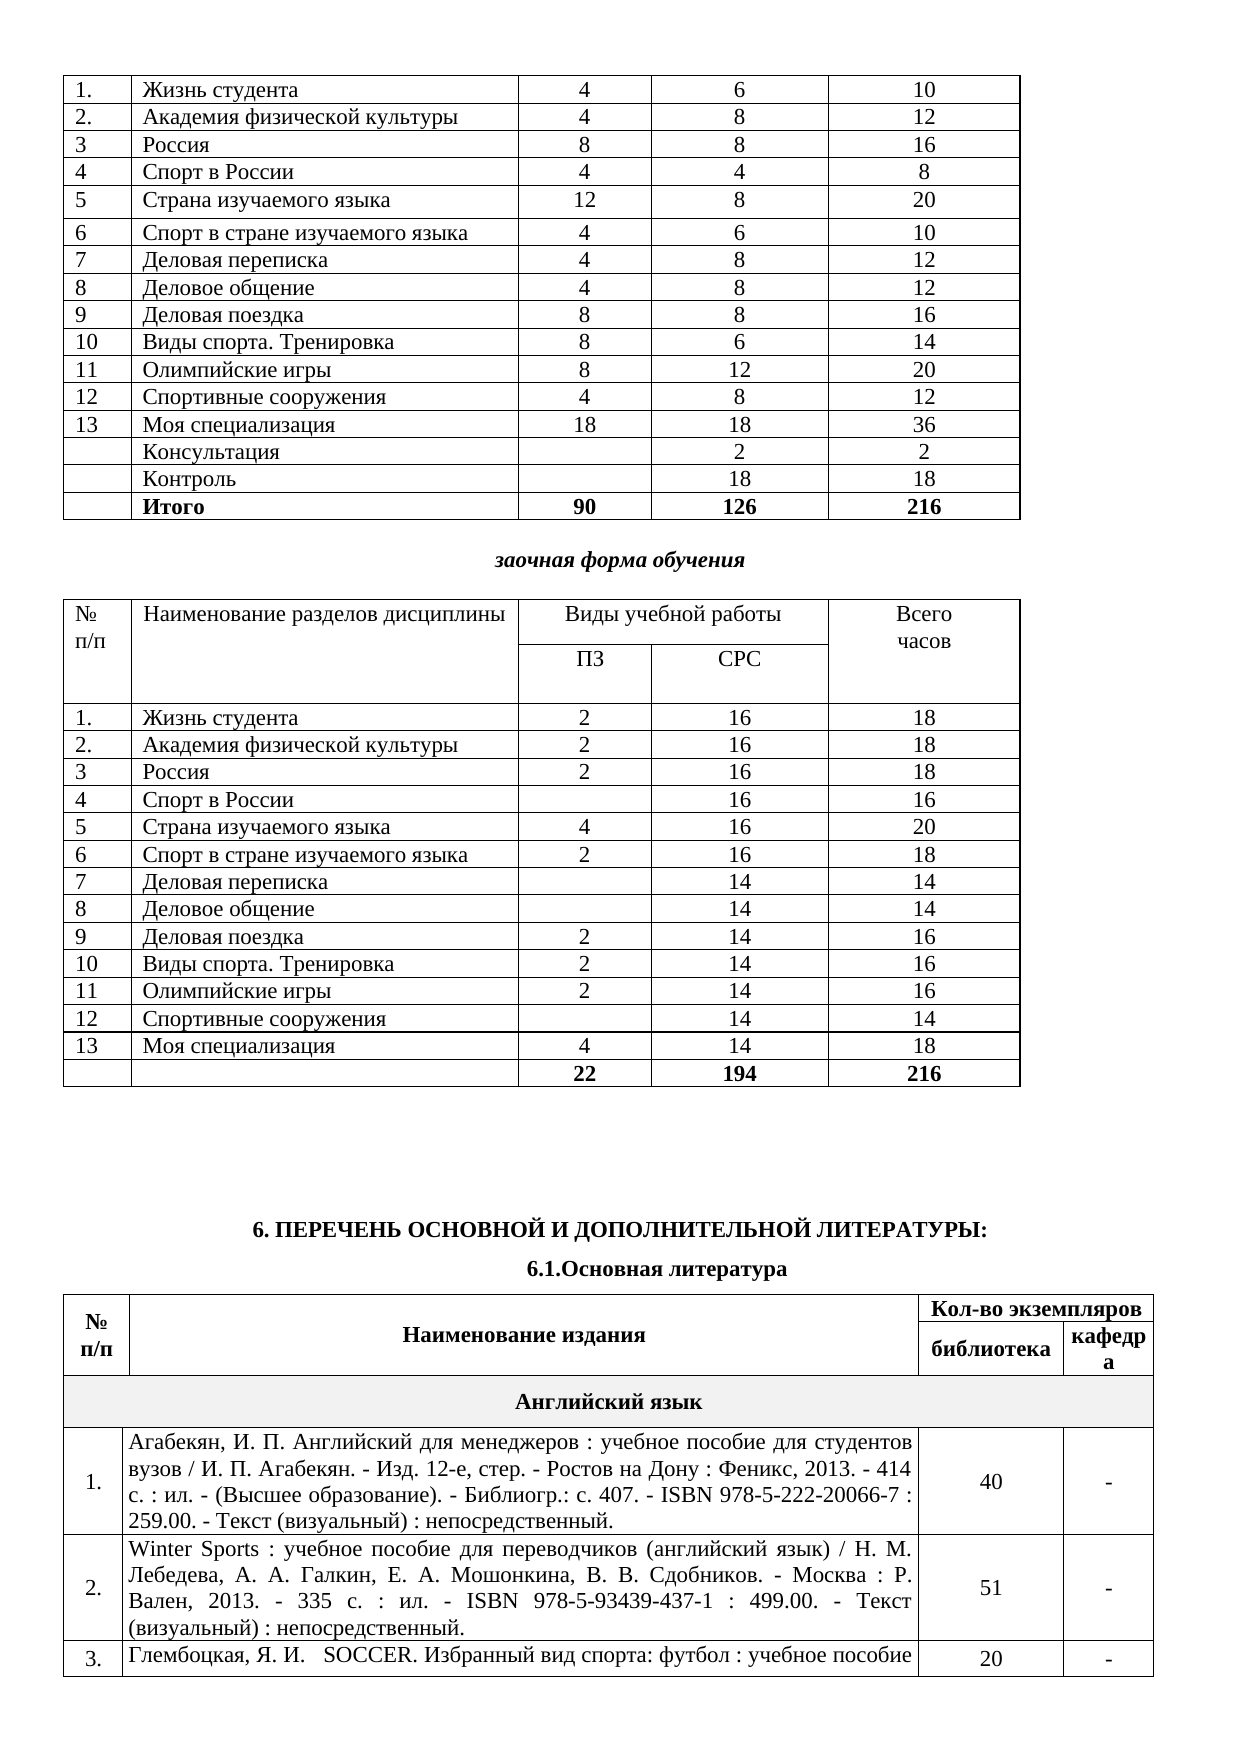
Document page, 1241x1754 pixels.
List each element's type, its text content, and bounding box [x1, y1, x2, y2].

table_cell 4 [64, 786, 131, 812]
table_cell 11 [64, 356, 131, 382]
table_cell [123, 1641, 918, 1676]
table_cell 3. [64, 1641, 122, 1676]
table_cell ПЗ [519, 645, 651, 703]
table_cell 12 [64, 1005, 131, 1031]
table_cell 1. [64, 704, 131, 730]
table_cell 8 [64, 895, 131, 922]
table_cell 2 [519, 841, 651, 867]
table_cell [519, 438, 651, 464]
table_header № п/п [64, 600, 131, 703]
table_cell Спортивные сооружения [132, 383, 518, 409]
table_cell [519, 465, 651, 492]
table_cell 2 [519, 950, 651, 977]
table_cell 12 [829, 383, 1019, 409]
table_cell 51 [919, 1535, 1063, 1640]
table_cell 10 [829, 76, 1019, 102]
table_cell - [1064, 1535, 1153, 1640]
table_cell Спортивные сооружения [132, 1005, 518, 1031]
table_cell Моя специализация [132, 1033, 518, 1059]
table_cell Страна изучаемого языка [132, 186, 518, 218]
table_cell 4 [652, 158, 828, 184]
table_cell Страна изучаемого языка [132, 813, 518, 839]
table_cell Деловая переписка [132, 246, 518, 273]
table_cell 18 [829, 731, 1019, 757]
table_header № п/п [64, 1295, 129, 1375]
table_cell 12 [829, 246, 1019, 273]
table_cell Академия физической культуры [132, 731, 518, 757]
table_cell 18 [652, 411, 828, 437]
table_cell Россия [132, 759, 518, 785]
table_cell 16 [652, 841, 828, 867]
table_cell 2 [519, 704, 651, 730]
table_cell Английский язык [64, 1376, 1153, 1427]
table_header Кол-во экземпляров [919, 1295, 1153, 1321]
table_cell 16 [652, 786, 828, 812]
table_cell [132, 1060, 518, 1086]
table_cell 90 [519, 493, 651, 519]
table_cell 5 [64, 813, 131, 839]
table_cell Моя специализация [132, 411, 518, 437]
table_cell 4 [519, 104, 651, 130]
table_cell 2. [64, 731, 131, 757]
table_cell 4 [519, 813, 651, 839]
table_cell Жизнь студента [132, 76, 518, 102]
table_cell 13 [64, 411, 131, 437]
table_cell 126 [652, 493, 828, 519]
table_cell 18 [829, 759, 1019, 785]
table_cell 40 [919, 1428, 1063, 1534]
table_cell 2 [829, 438, 1019, 464]
table_cell 4 [519, 274, 651, 300]
table_cell [64, 493, 131, 519]
table_cell 2. [64, 1535, 122, 1640]
table_cell 18 [519, 411, 651, 437]
table_cell 8 [652, 274, 828, 300]
table_cell Winter Sports : учебное пособие для переводчиков (английский язык) / Н. М. Лебедева, А. А. Галкин, Е. А. Мошонкина, В. В. Сдобников. - Москва : Р. Вален, 2013. - 335 с. : ил. - ISBN 978-5-93439-437-1 : 499.00. - Текст (визуальный) : непосредственный. [123, 1535, 918, 1640]
table_cell 4 [519, 383, 651, 409]
table_cell 14 [829, 1005, 1019, 1031]
table_cell [64, 1060, 131, 1086]
table_cell 2. [64, 104, 131, 130]
table_cell 14 [652, 895, 828, 922]
table_cell 8 [652, 186, 828, 218]
table_cell 4 [519, 76, 651, 102]
table_cell СРС [652, 645, 828, 703]
table_cell Россия [132, 131, 518, 157]
table_cell 8 [652, 301, 828, 327]
table_cell 36 [829, 411, 1019, 437]
table_cell 5 [64, 186, 131, 218]
table_cell 14 [829, 895, 1019, 922]
table_cell 16 [652, 759, 828, 785]
table_cell 1. [64, 1428, 122, 1534]
table_cell - [1064, 1641, 1153, 1676]
table_cell 8 [652, 383, 828, 409]
table_cell 8 [829, 158, 1019, 184]
table_cell Спорт в России [132, 158, 518, 184]
table_cell 216 [829, 1060, 1019, 1086]
table_cell Деловая поездка [132, 923, 518, 949]
table_cell 18 [652, 465, 828, 492]
table_cell 4 [519, 158, 651, 184]
table_cell 16 [829, 978, 1019, 1004]
table_cell 12 [829, 104, 1019, 130]
table_cell Контроль [132, 465, 518, 492]
table_cell 14 [652, 950, 828, 977]
table_cell 14 [652, 923, 828, 949]
table_cell 13 [64, 1033, 131, 1059]
table_cell 7 [64, 868, 131, 894]
table_cell 2 [519, 731, 651, 757]
table_cell 18 [829, 465, 1019, 492]
table_cell 2 [652, 438, 828, 464]
table_cell Деловое общение [132, 274, 518, 300]
table_cell [519, 1005, 651, 1031]
table_cell библиотека [919, 1322, 1063, 1375]
table_cell 10 [829, 219, 1019, 245]
table_cell 14 [829, 868, 1019, 894]
table_cell 3 [64, 759, 131, 785]
table_cell 4 [519, 246, 651, 273]
table_cell 7 [64, 246, 131, 273]
table_cell 8 [652, 104, 828, 130]
table_cell 4 [64, 158, 131, 184]
table_cell Спорт в России [132, 786, 518, 812]
table_cell [64, 465, 131, 492]
table_cell 16 [652, 813, 828, 839]
table_cell 216 [829, 493, 1019, 519]
table_cell 14 [652, 868, 828, 894]
table_cell Спорт в стране изучаемого языка [132, 841, 518, 867]
table_cell - [1064, 1428, 1153, 1534]
table_cell 10 [64, 329, 131, 355]
table_cell 12 [652, 356, 828, 382]
table_cell 14 [652, 978, 828, 1004]
table_cell 12 [64, 383, 131, 409]
table_cell 1. [64, 76, 131, 102]
table_cell 8 [652, 131, 828, 157]
table_cell 20 [829, 356, 1019, 382]
table_cell 9 [64, 923, 131, 949]
table_header Всего часов [829, 600, 1019, 703]
table_cell 12 [829, 274, 1019, 300]
table_cell 18 [829, 1033, 1019, 1059]
table_cell 20 [829, 813, 1019, 839]
table_cell 20 [919, 1641, 1063, 1676]
table_cell 8 [652, 246, 828, 273]
table_cell 6 [652, 76, 828, 102]
table_cell Деловая поездка [132, 301, 518, 327]
table_header Наименование разделов дисциплины [132, 600, 518, 703]
table_header Наименование издания [130, 1295, 918, 1375]
table_cell Виды спорта. Тренировка [132, 329, 518, 355]
table_cell 14 [829, 329, 1019, 355]
table_cell 8 [519, 301, 651, 327]
table_cell 2 [519, 978, 651, 1004]
table_cell 3 [64, 131, 131, 157]
table_cell 2 [519, 923, 651, 949]
table_cell Академия физической культуры [132, 104, 518, 130]
table_cell 4 [519, 1033, 651, 1059]
table_header Виды учебной работы [519, 600, 828, 644]
table_cell 14 [652, 1005, 828, 1031]
table_cell 8 [519, 329, 651, 355]
table_cell Деловая переписка [132, 868, 518, 894]
table_cell 8 [519, 131, 651, 157]
table_cell 16 [652, 704, 828, 730]
table_cell Олимпийские игры [132, 356, 518, 382]
table_cell 4 [519, 219, 651, 245]
table_cell Консультация [132, 438, 518, 464]
table_cell 12 [519, 186, 651, 218]
table_cell 10 [64, 950, 131, 977]
table_cell [519, 895, 651, 922]
table_cell 11 [64, 978, 131, 1004]
table_cell кафедра [1064, 1322, 1153, 1375]
table_cell 16 [829, 923, 1019, 949]
text заочная форма обучения [75, 547, 1165, 573]
table_cell 6 [64, 219, 131, 245]
table_cell 16 [829, 131, 1019, 157]
table_cell [519, 868, 651, 894]
table_cell 20 [829, 186, 1019, 218]
table_cell Агабекян, И. П. Английский для менеджеров : учебное пособие для студентов вузов / И. П. Агабекян. - Изд. 12-е, стер. - Ростов на Дону : Феникс, 2013. - 414 с. : ил. - (Высшее образование). - Библиогр.: с. 407. - ISBN 978-5-222-20066-7 : 259.00. - Текст (визуальный) : непосредственный. [123, 1428, 918, 1534]
table_cell 8 [519, 356, 651, 382]
table_cell 16 [829, 301, 1019, 327]
table_cell 22 [519, 1060, 651, 1086]
table_cell 18 [829, 704, 1019, 730]
table_cell 14 [652, 1033, 828, 1059]
table_cell 18 [829, 841, 1019, 867]
table_cell 16 [829, 786, 1019, 812]
table_cell 194 [652, 1060, 828, 1086]
table_cell Деловое общение [132, 895, 518, 922]
table_cell 6 [652, 219, 828, 245]
table_cell 6 [652, 329, 828, 355]
table_cell Жизнь студента [132, 704, 518, 730]
text 6. ПЕРЕЧЕНЬ ОСНОВНОЙ И ДОПОЛНИТЕЛЬНОЙ ЛИТЕРАТУРЫ: [75, 1216, 1165, 1242]
table_cell Итого [132, 493, 518, 519]
table_cell [519, 786, 651, 812]
table_cell 8 [64, 274, 131, 300]
table_cell Виды спорта. Тренировка [132, 950, 518, 977]
table_cell 2 [519, 759, 651, 785]
text 6.1.Основная литература [75, 1255, 1165, 1281]
table_cell 16 [652, 731, 828, 757]
table_cell [64, 438, 131, 464]
table_cell 16 [829, 950, 1019, 977]
table_cell Спорт в стране изучаемого языка [132, 219, 518, 245]
table_cell 9 [64, 301, 131, 327]
table_cell 6 [64, 841, 131, 867]
table_cell Олимпийские игры [132, 978, 518, 1004]
